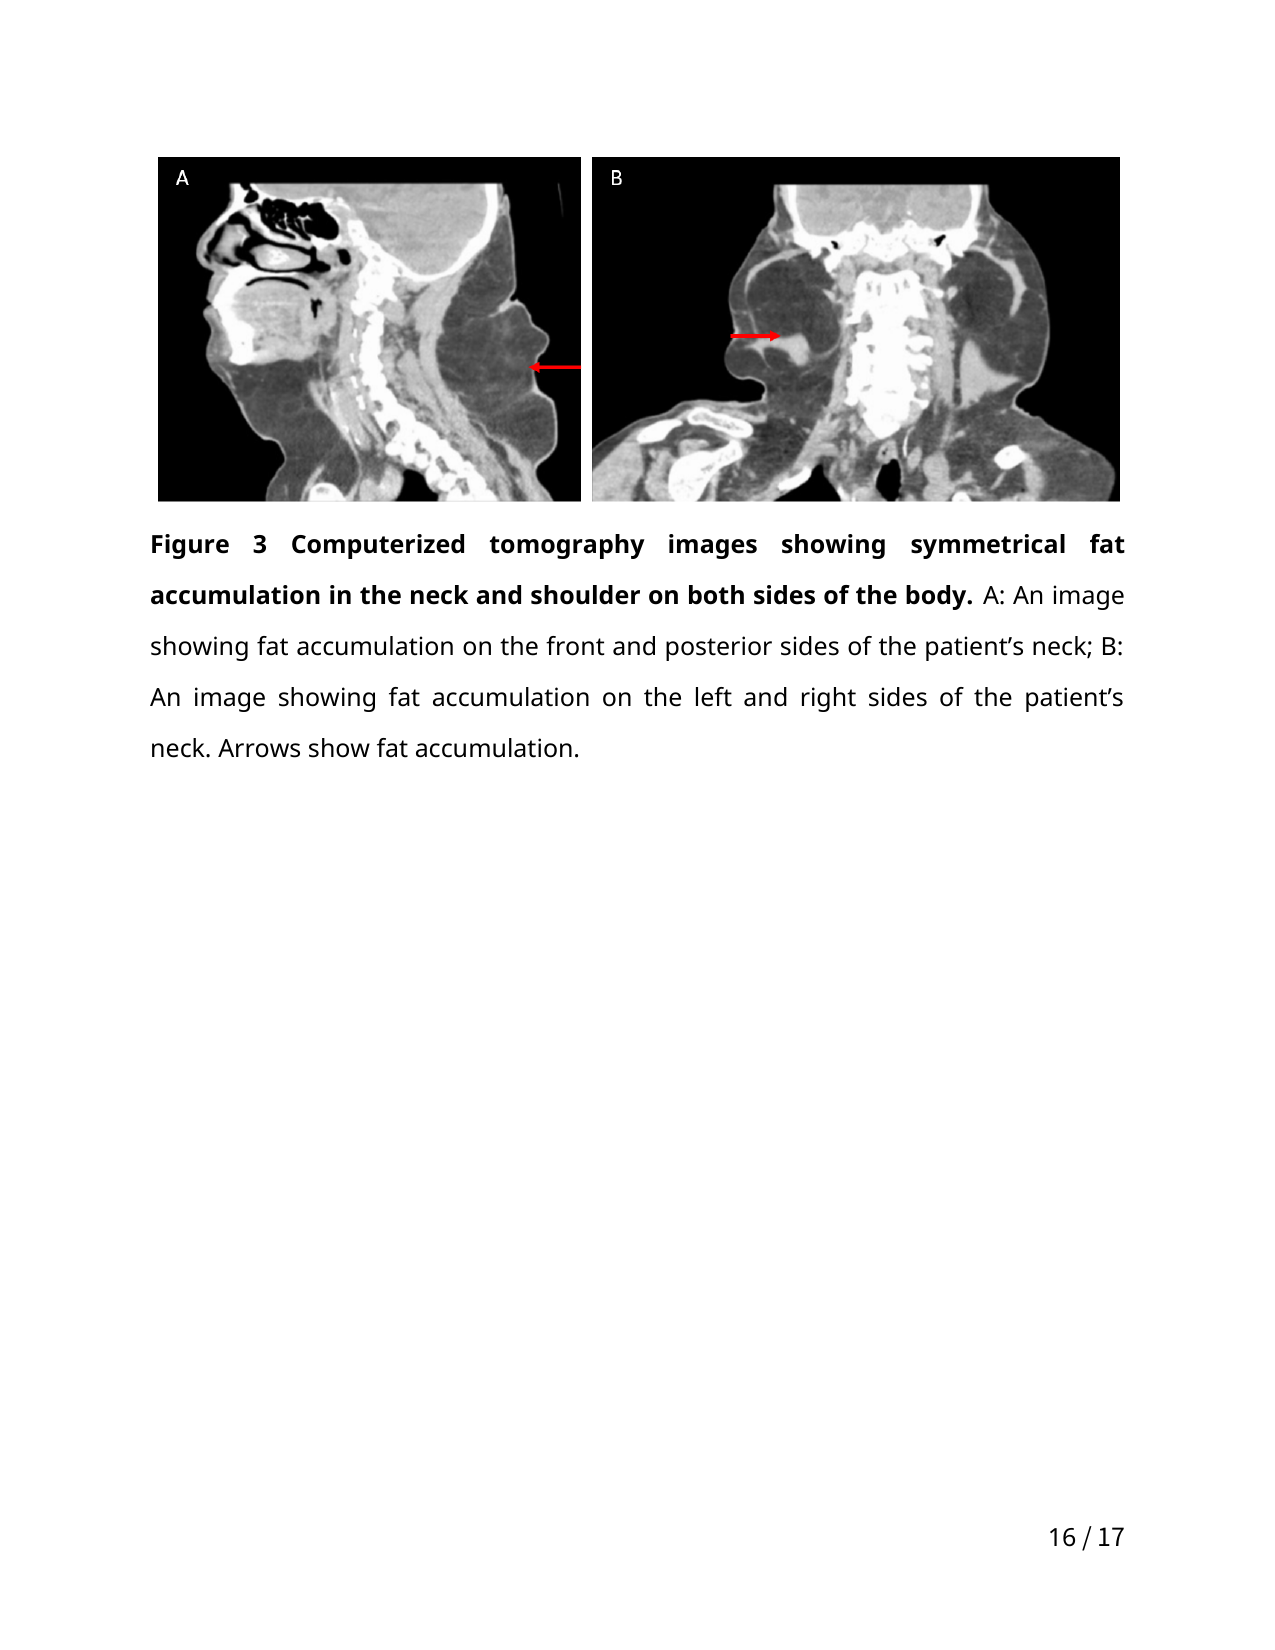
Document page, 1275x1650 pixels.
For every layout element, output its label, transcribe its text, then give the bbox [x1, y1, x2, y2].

text Figure 3 Computerized tomography images showing symmetrical fat accumulation in the neck and shoulder on both sides of the body. A: An image showing fat accumulation on the front and posterior sides of the patient’s neck; B: An image showing fat accumulation on the left and right sides of the patient’s neck. Arrows show fat accumulation. [150, 527, 1125, 765]
picture [150, 150, 1125, 513]
